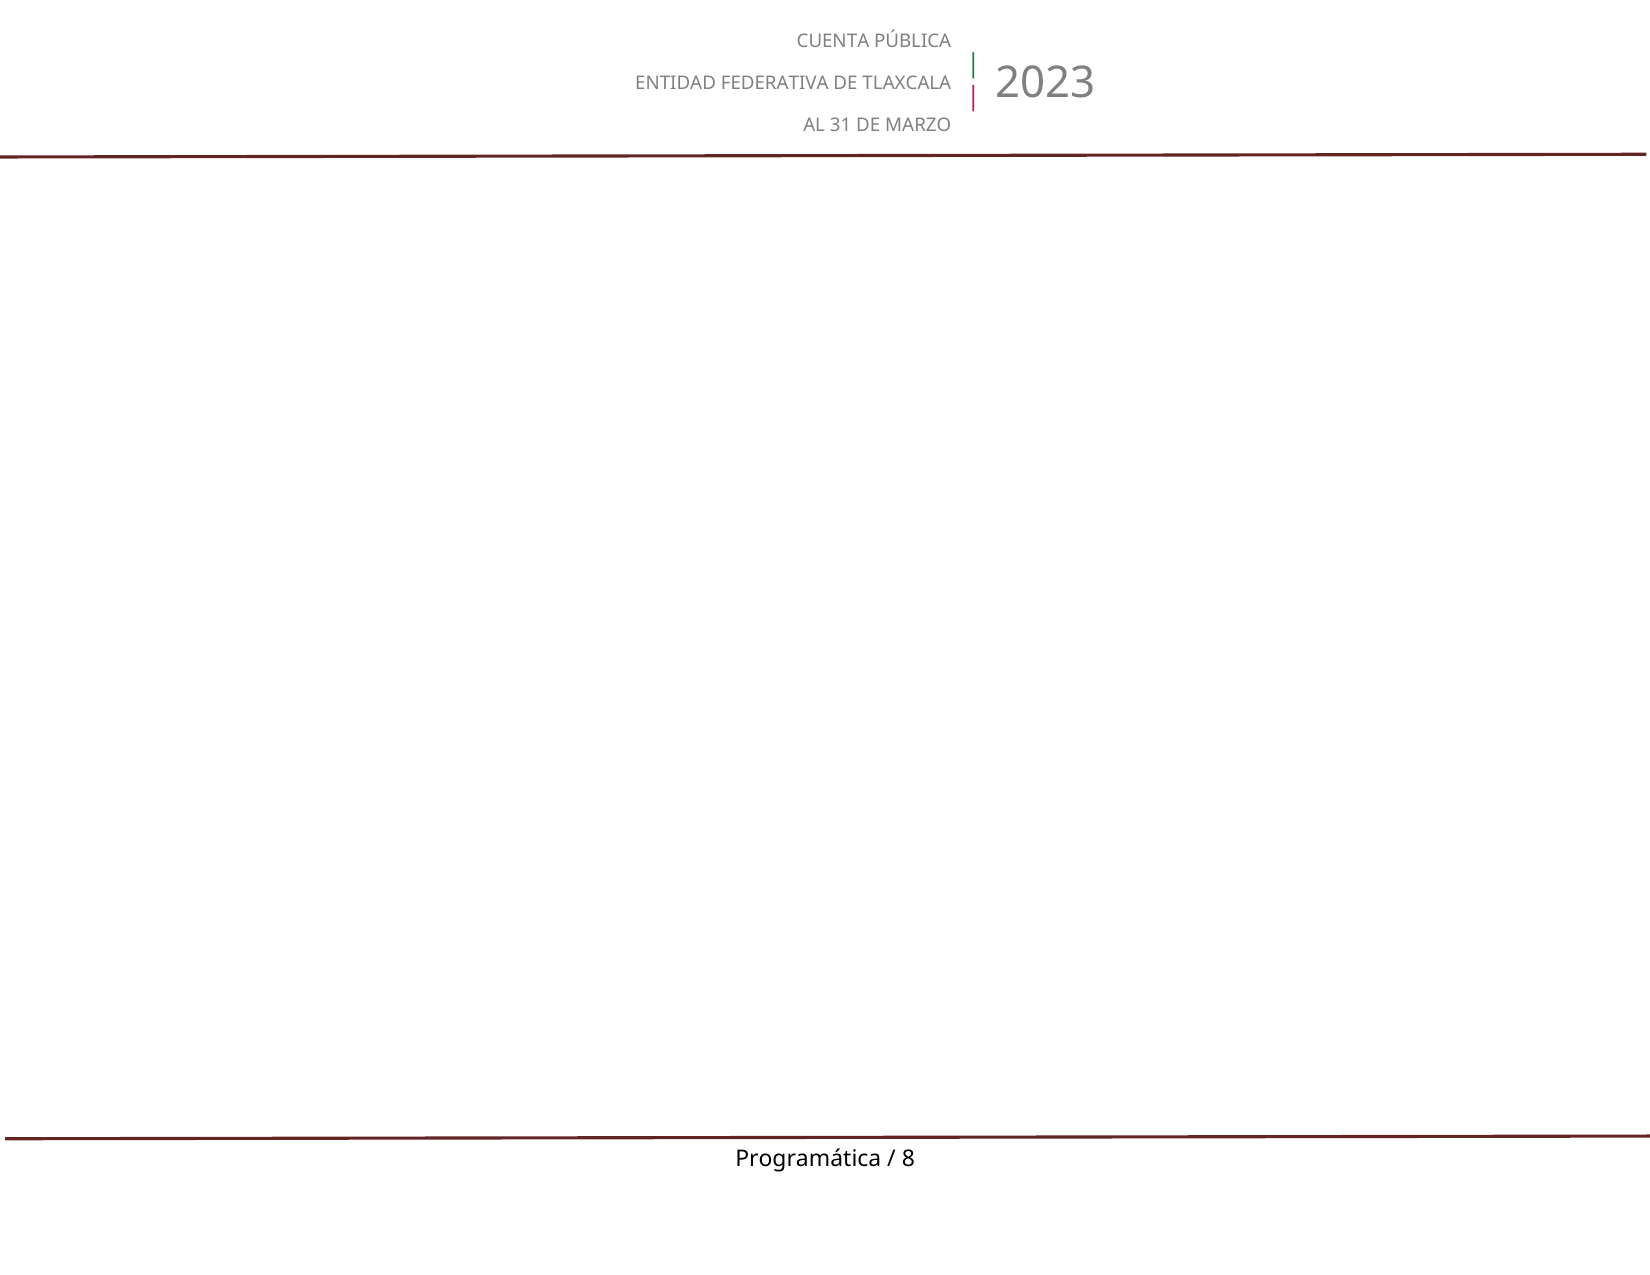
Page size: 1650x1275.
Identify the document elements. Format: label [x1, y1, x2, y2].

picture [967, 43, 980, 115]
